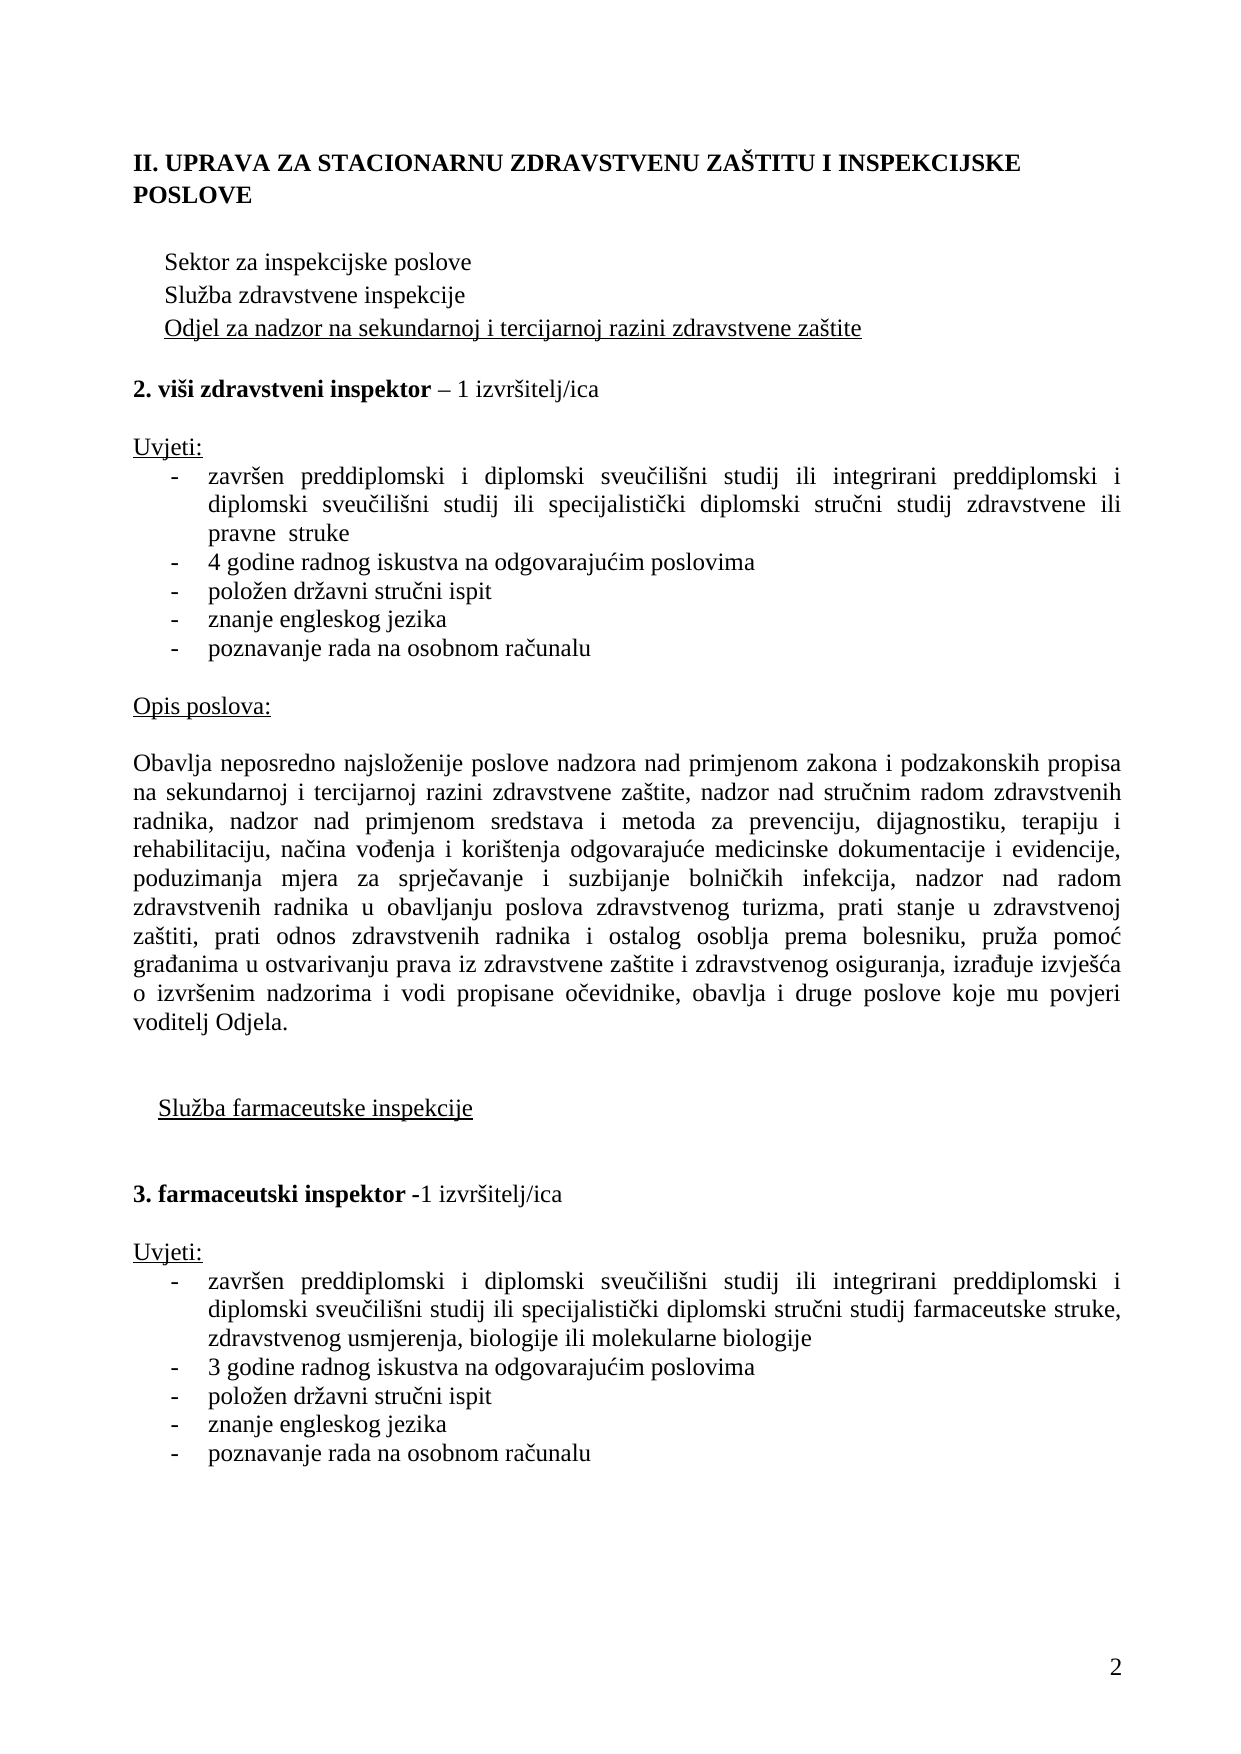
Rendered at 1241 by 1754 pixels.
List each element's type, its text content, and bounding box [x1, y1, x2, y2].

text 2. viši zdravstveni inspektor – 1 izvršitelj/ica [133, 374, 1122, 403]
text Sektor za inspekcijske poslove [133, 247, 1122, 275]
list 3 godine radnog iskustva na odgovarajućim poslovima [170, 1352, 1122, 1381]
text Obavlja neposredno najsloženije poslove nadzora nad primjenom zakona i podzakonskih propisa na sekundarnoj i tercijarnoj razini zdravstvene zaštite, nadzor nad stručnim radom zdravstvenih radnika, nadzor nad primjenom sredstava i metoda za prevenciju, dijagnostiku, terapiju i rehabilitaciju, načina vođenja i korištenja odgovarajuće medicinske dokumentacije i evidencije, poduzimanja mjera za sprječavanje i suzbijanje bolničkih infekcija, nadzor nad radom zdravstvenih radnika u obavljanju poslova zdravstvenog turizma, prati stanje u zdravstvenoj zaštiti, prati odnos zdravstvenih radnika i ostalog osoblja prema bolesniku, pruža pomoć građanima u ostvarivanju prava iz zdravstvene zaštite i zdravstvenog osiguranja, izrađuje izvješća o izvršenim nadzorima i vodi propisane očevidnike, obavlja i druge poslove koje mu povjeri voditelj Odjela. [133, 748, 1122, 1036]
list 4 godine radnog iskustva na odgovarajućim poslovima [170, 547, 1122, 576]
text Služba farmaceutske inspekcije [133, 1093, 1122, 1122]
list poznavanje rada na osobnom računalu [170, 1438, 1122, 1467]
list položen državni stručni ispit [170, 576, 1122, 604]
list završen preddiplomski i diplomski sveučilišni studij ili integrirani preddiplomski i diplomski sveučilišni studij ili specijalistički diplomski stručni studij farmaceutske struke, zdravstvenog usmjerenja, biologije ili molekularne biologije [170, 1266, 1122, 1352]
list položen državni stručni ispit [170, 1381, 1122, 1409]
list završen preddiplomski i diplomski sveučilišni studij ili integrirani preddiplomski i diplomski sveučilišni studij ili specijalistički diplomski stručni studij zdravstvene ili pravne struke [170, 461, 1122, 547]
list znanje engleskog jezika [170, 1409, 1122, 1438]
text Opis poslova: [133, 691, 1122, 719]
text Odjel za nadzor na sekundarnoj i tercijarnoj razini zdravstvene zaštite [133, 313, 1122, 341]
list poznavanje rada na osobnom računalu [170, 633, 1122, 662]
text Služba zdravstvene inspekcije [133, 280, 1122, 308]
text Uvjeti: [133, 1237, 1122, 1266]
text Uvjeti: [133, 432, 1122, 461]
text II. UPRAVA ZA STACIONARNU ZDRAVSTVENU ZAŠTITU I INSPEKCIJSKE POSLOVE [133, 148, 1122, 209]
text 3. farmaceutski inspektor -1 izvršitelj/ica [133, 1179, 1122, 1208]
list znanje engleskog jezika [170, 604, 1122, 633]
